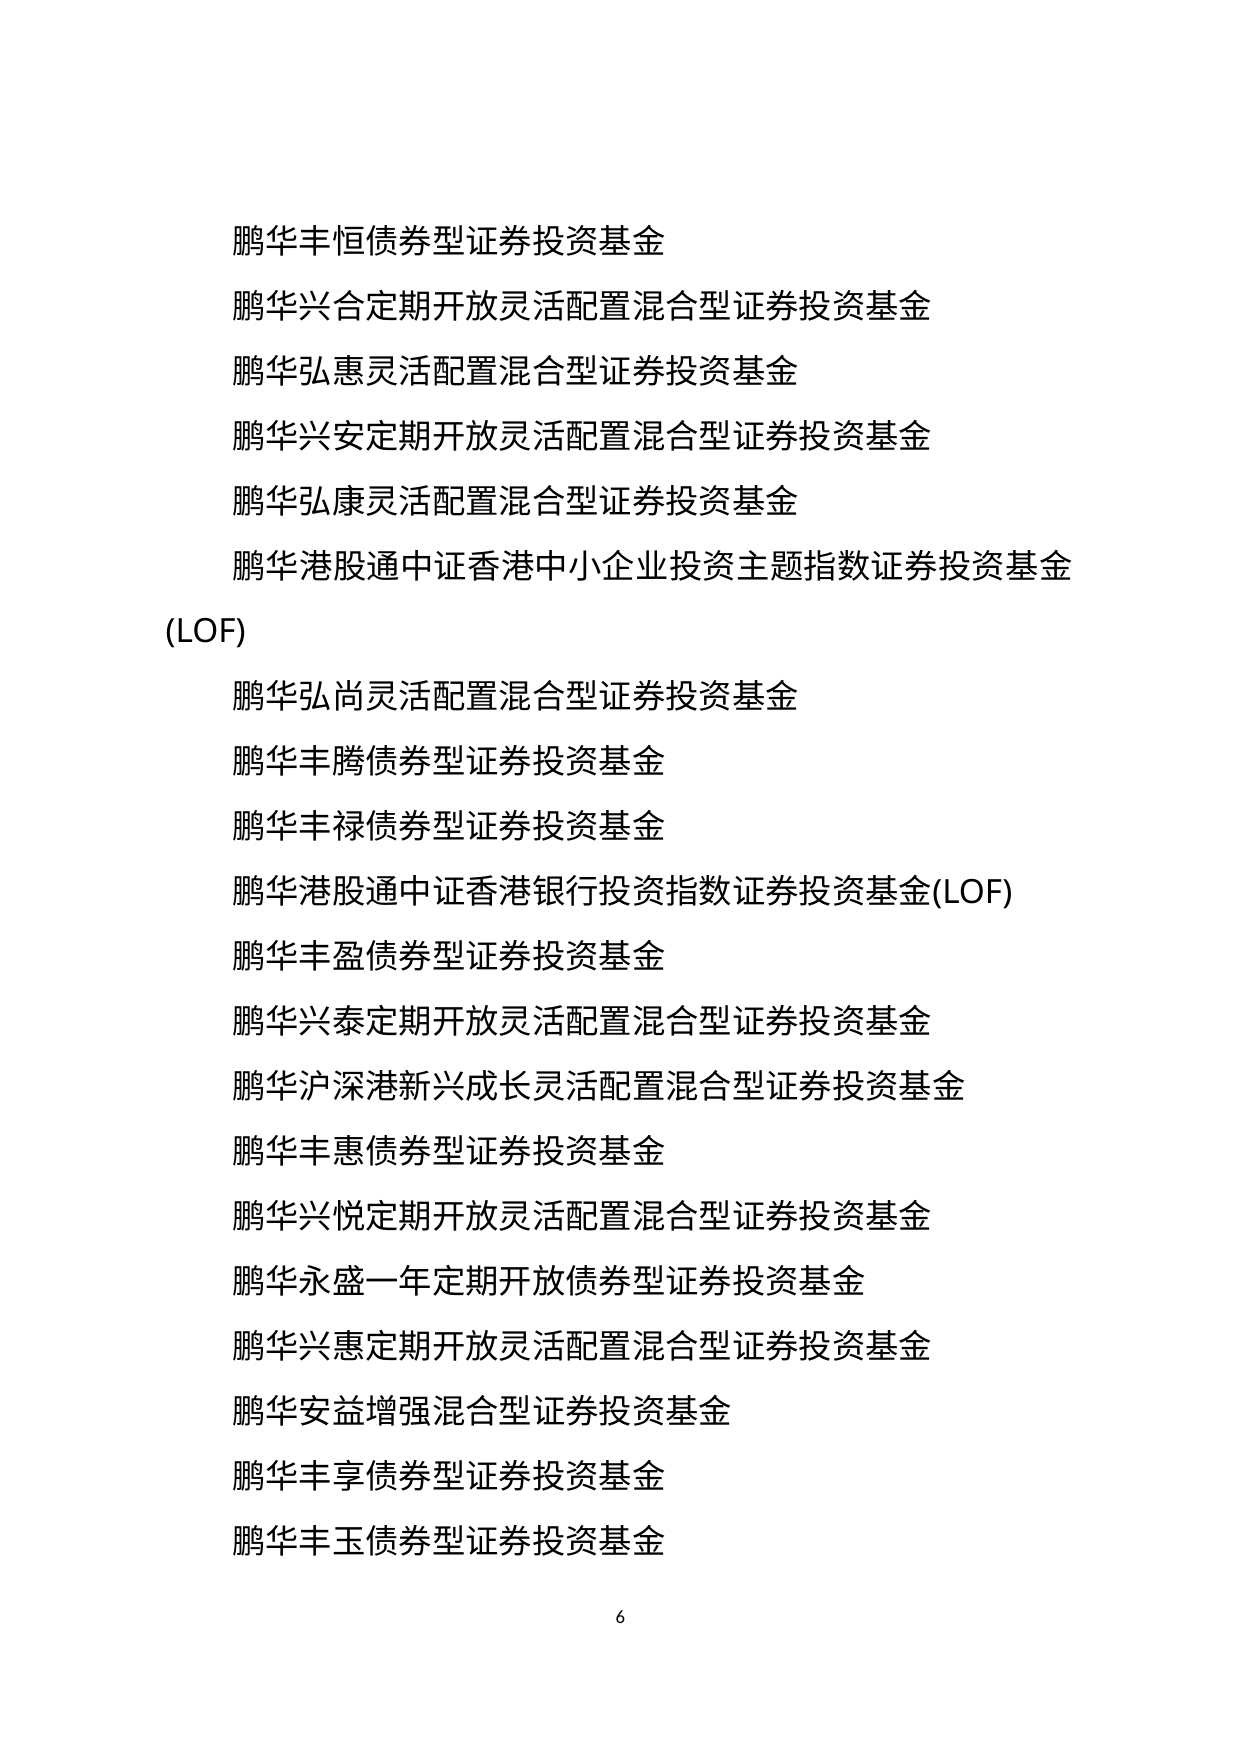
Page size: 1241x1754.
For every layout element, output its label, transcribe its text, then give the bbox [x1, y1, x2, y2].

text 鹏华丰腾债券型证券投资基金 [165, 727, 1075, 792]
text 鹏华永盛一年定期开放债券型证券投资基金 [165, 1247, 1075, 1312]
text 鹏华兴合定期开放灵活配置混合型证券投资基金 [165, 272, 1075, 337]
text 鹏华兴惠定期开放灵活配置混合型证券投资基金 [165, 1312, 1075, 1377]
text 鹏华弘尚灵活配置混合型证券投资基金 [165, 662, 1075, 727]
text 鹏华港股通中证香港中小企业投资主题指数证券投资基金(LOF) [165, 532, 1075, 662]
text 鹏华港股通中证香港银行投资指数证券投资基金(LOF) [165, 857, 1075, 922]
text 鹏华弘惠灵活配置混合型证券投资基金 [165, 337, 1075, 402]
text 鹏华丰恒债券型证券投资基金 [165, 207, 1075, 272]
text 鹏华兴安定期开放灵活配置混合型证券投资基金 [165, 402, 1075, 467]
text 鹏华弘康灵活配置混合型证券投资基金 [165, 467, 1075, 532]
text 鹏华沪深港新兴成长灵活配置混合型证券投资基金 [165, 1052, 1075, 1117]
text 鹏华丰惠债券型证券投资基金 [165, 1117, 1075, 1182]
text 鹏华安益增强混合型证券投资基金 [165, 1377, 1075, 1442]
text 鹏华兴悦定期开放灵活配置混合型证券投资基金 [165, 1182, 1075, 1247]
text 鹏华丰盈债券型证券投资基金 [165, 922, 1075, 987]
text 鹏华丰禄债券型证券投资基金 [165, 792, 1075, 857]
text 鹏华丰玉债券型证券投资基金 [165, 1507, 1075, 1572]
text 鹏华丰享债券型证券投资基金 [165, 1442, 1075, 1507]
text 鹏华兴泰定期开放灵活配置混合型证券投资基金 [165, 987, 1075, 1052]
